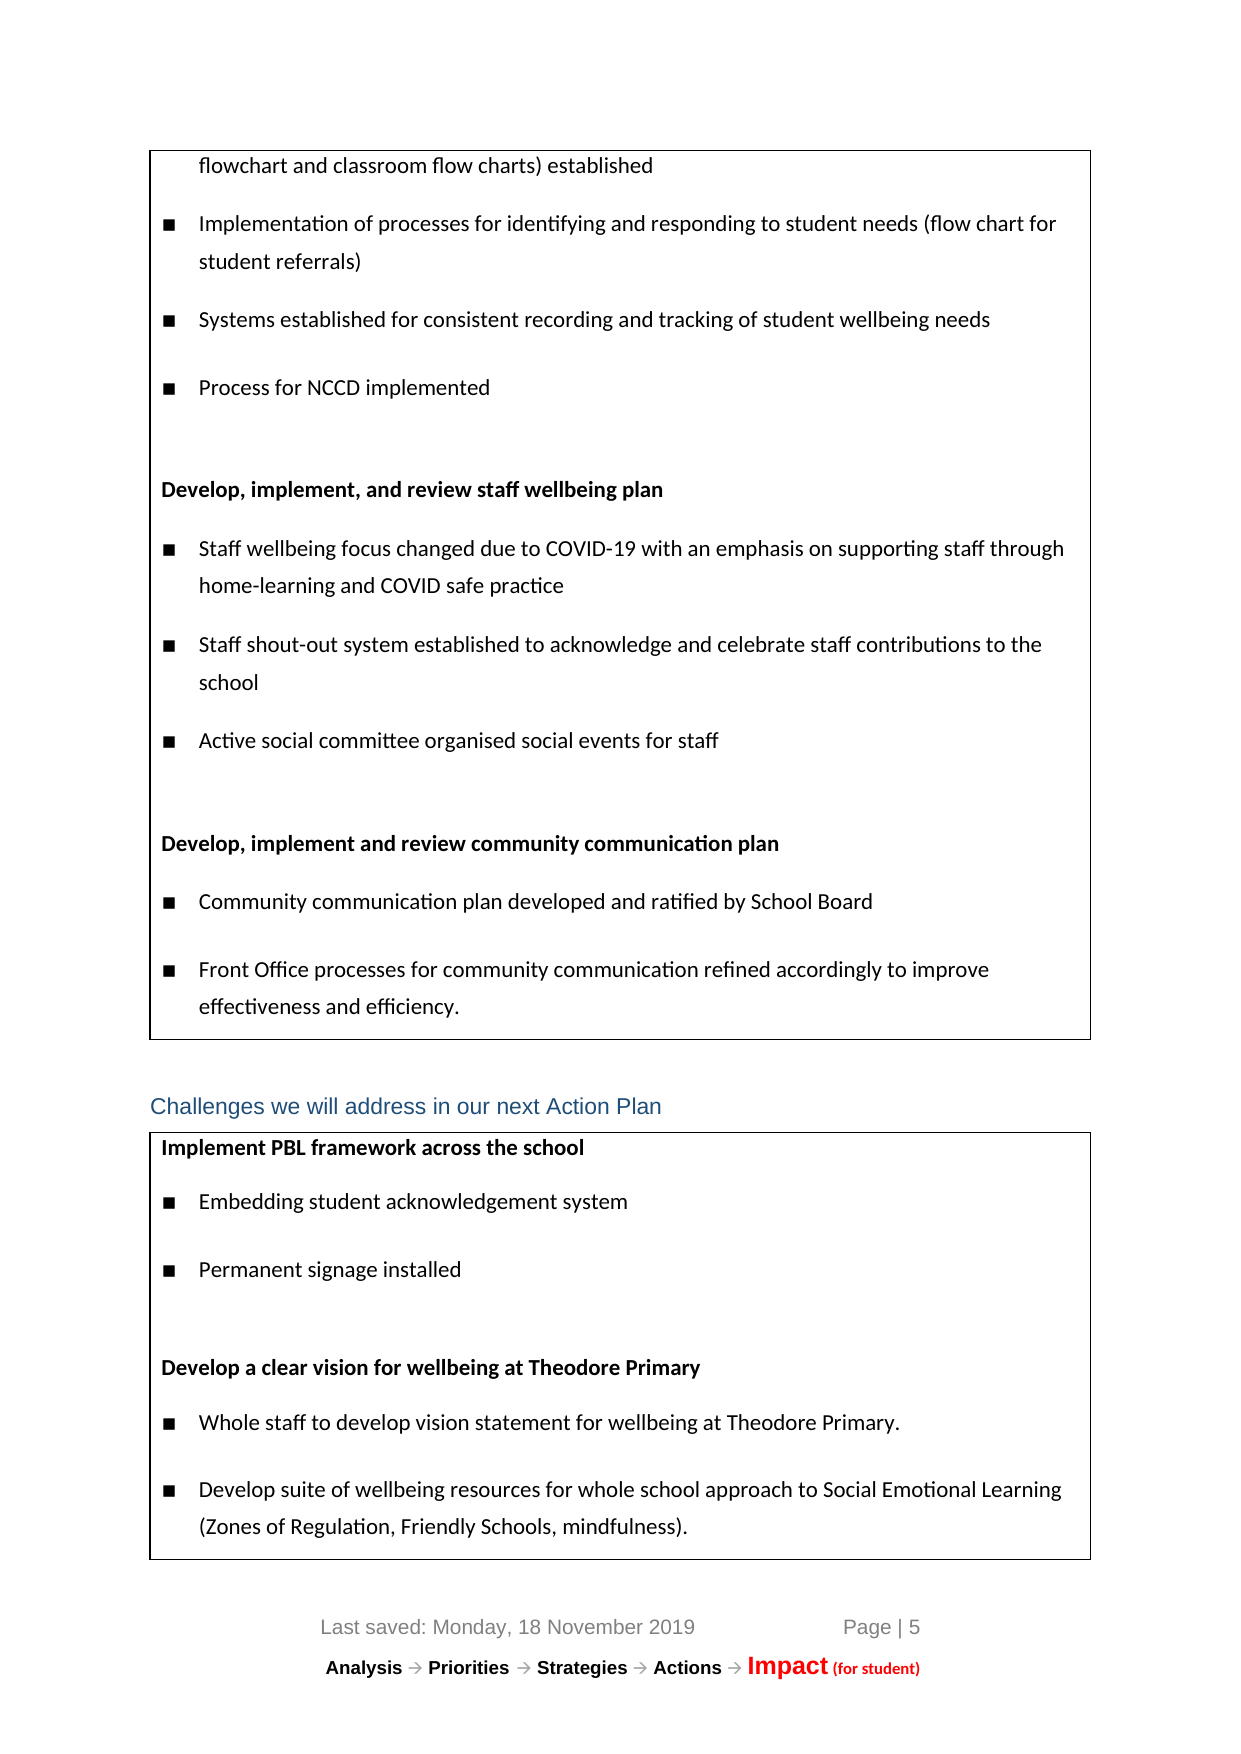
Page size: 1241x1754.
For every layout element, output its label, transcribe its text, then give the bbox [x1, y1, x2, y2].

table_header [151, 151, 1090, 1039]
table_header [151, 1133, 1090, 1559]
subtitle Challenges we will address in our next Action Plan [150, 1093, 1090, 1119]
